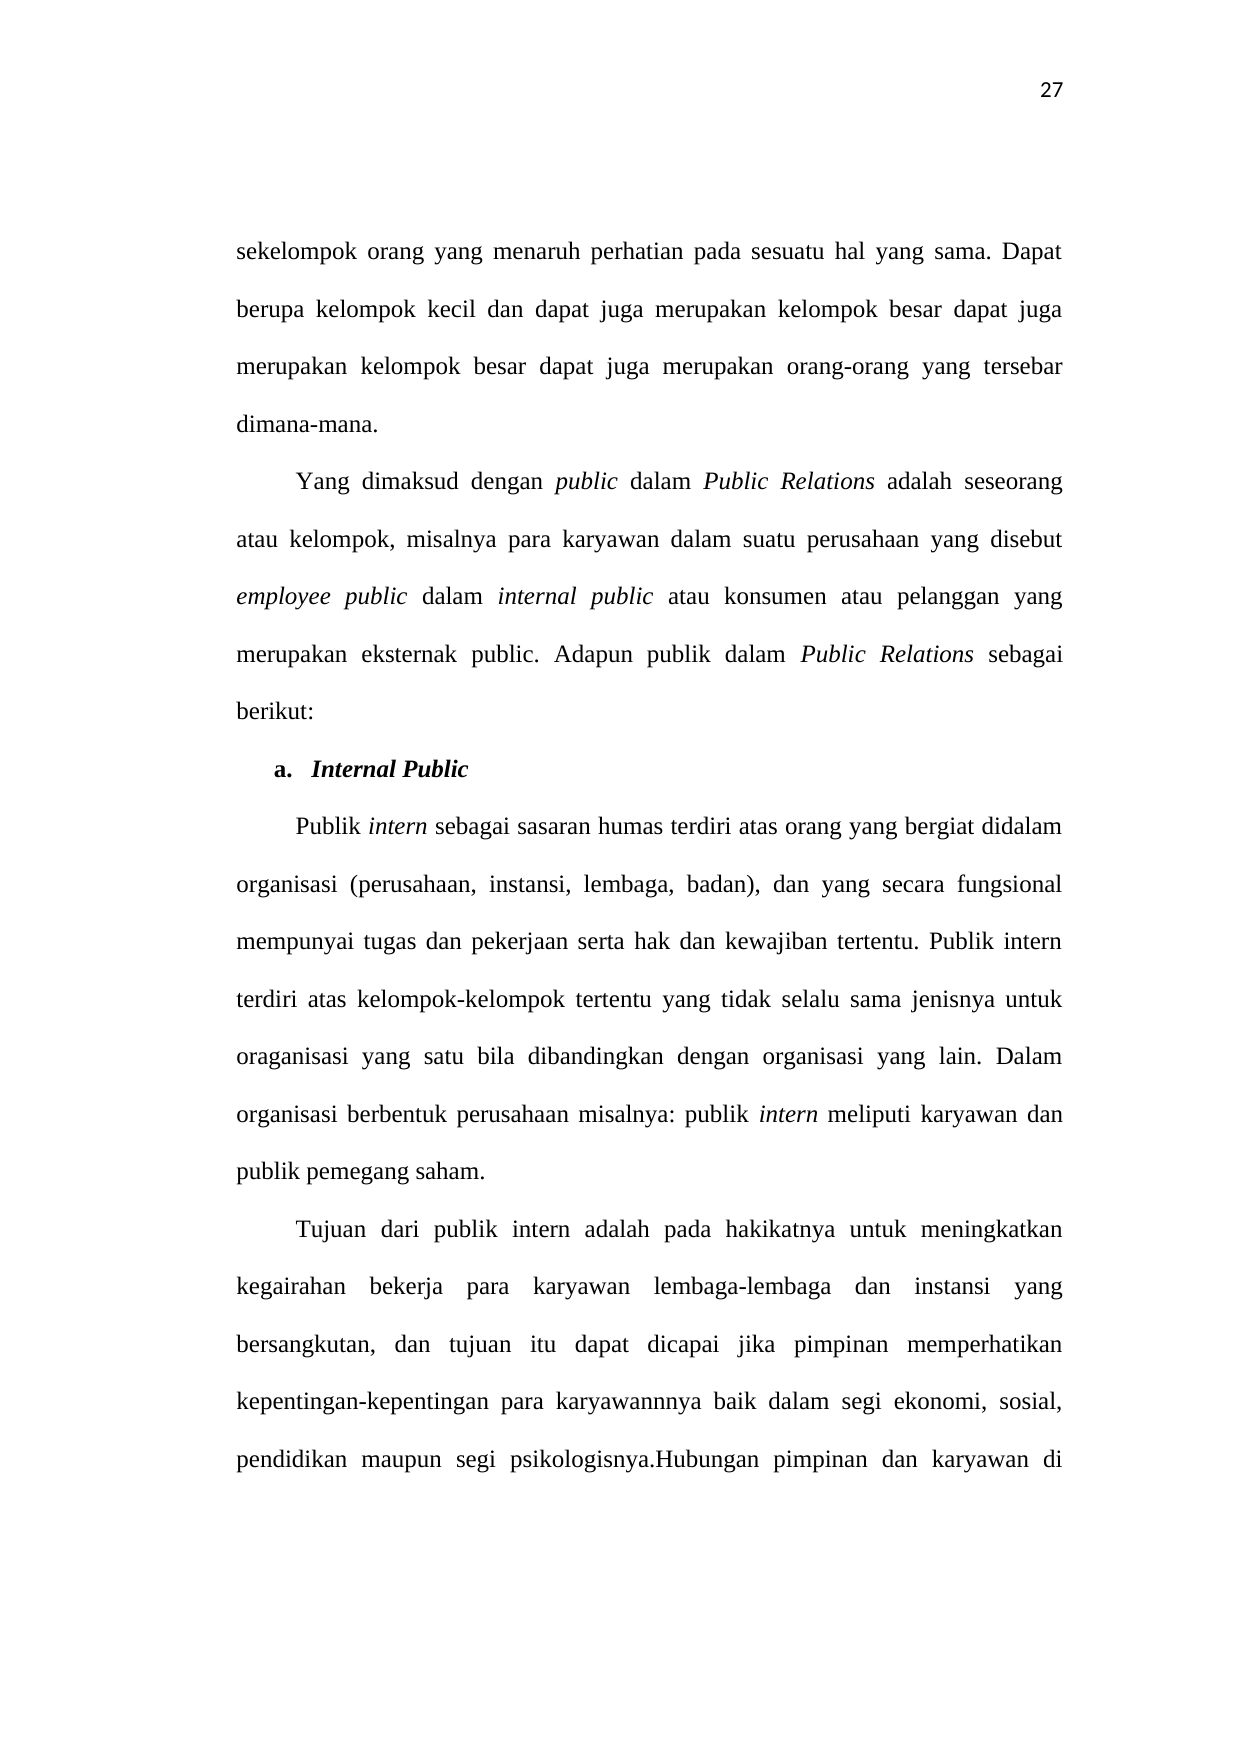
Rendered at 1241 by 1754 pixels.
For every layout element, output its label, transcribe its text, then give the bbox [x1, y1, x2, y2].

text Yang dimaksud dengan public dalam Public Relations adalah seseorang atau kelompok, misalnya para karyawan dalam suatu perusahaan yang disebut employee public dalam internal public atau konsumen atau pelanggan yang merupakan eksternak public. Adapun publik dalam Public Relations sebagai berikut: [236, 466, 1063, 725]
list Internal Public [274, 754, 1063, 782]
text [236, 1214, 1063, 1472]
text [236, 236, 1063, 437]
text Publik intern sebagai sasaran humas terdiri atas orang yang bergiat didalam organisasi (perusahaan, instansi, lembaga, badan), dan yang secara fungsional mempunyai tugas dan pekerjaan serta hak dan kewajiban tertentu. Publik intern terdiri atas kelompok-kelompok tertentu yang tidak selalu sama jenisnya untuk oraganisasi yang satu bila dibandingkan dengan organisasi yang lain. Dalam organisasi berbentuk perusahaan misalnya: publik intern meliputi karyawan dan publik pemegang saham. [236, 811, 1063, 1185]
